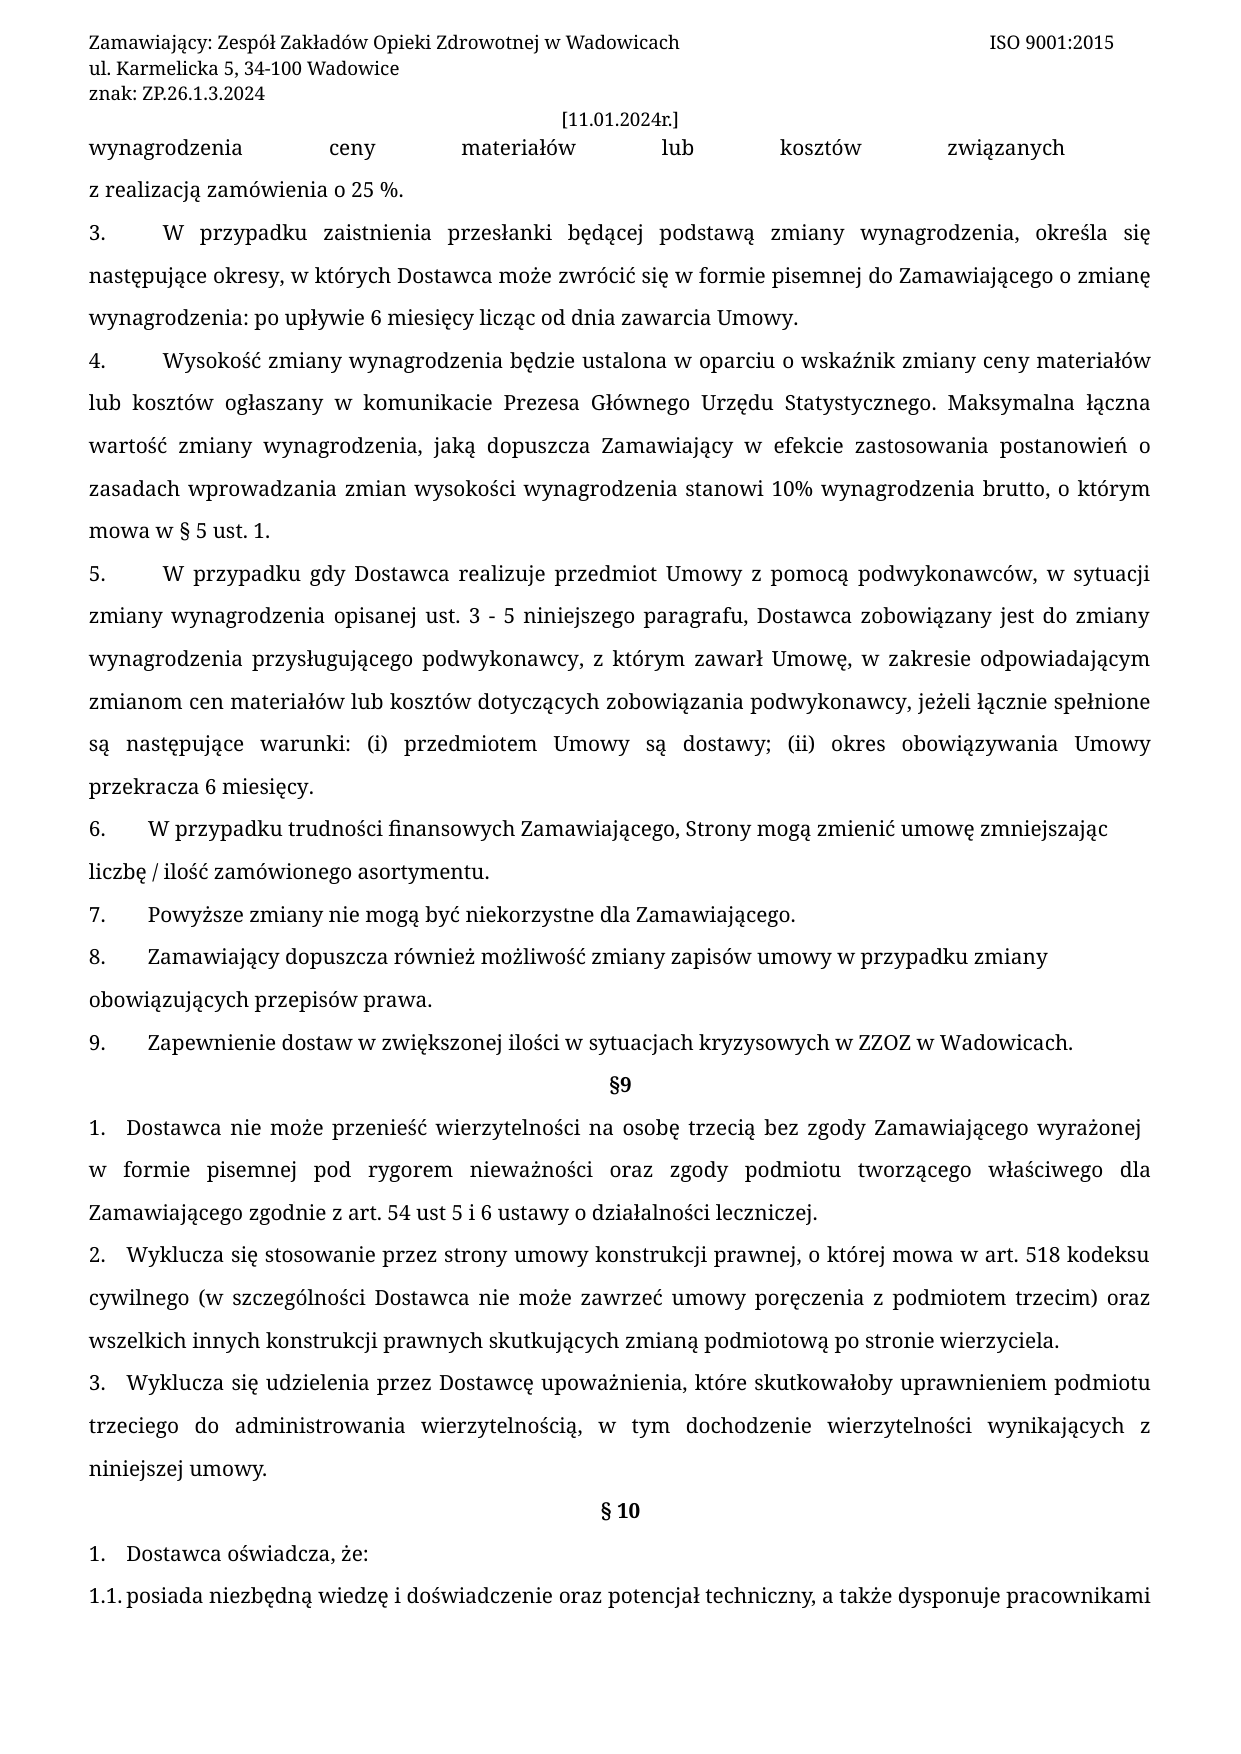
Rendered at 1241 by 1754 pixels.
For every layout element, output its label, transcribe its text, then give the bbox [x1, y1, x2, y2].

list Powyższe zmiany nie mogą być niekorzystne dla Zamawiającego. [89, 900, 1152, 928]
list W przypadku gdy Dostawca realizuje przedmiot Umowy z pomocą podwykonawców, w sytuacji zmiany wynagrodzenia opisanej ust. 3 - 5 niniejszego paragrafu, Dostawca zobowiązany jest do zmiany wynagrodzenia przysługującego podwykonawcy, z którym zawarł Umowę, w zakresie odpowiadającym zmianom cen materiałów lub kosztów dotyczących zobowiązania podwykonawcy, jeżeli łącznie spełnione są następujące warunki: (i) przedmiotem Umowy są dostawy; (ii) okres obowiązywania Umowy przekracza 6 miesięcy. [89, 559, 1152, 800]
list W przypadku trudności finansowych Zamawiającego, Strony mogą zmienić umowę zmniejszając liczbę / ilość zamówionego asortymentu. [89, 814, 1152, 886]
list W przypadku zaistnienia przesłanki będącej podstawą zmiany wynagrodzenia, określa się następujące okresy, w których Dostawca może zwrócić się w formie pisemnej do Zamawiającego o zmianę wynagrodzenia: po upływie 6 miesięcy licząc od dnia zawarcia Umowy. [89, 218, 1152, 332]
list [89, 1581, 1152, 1610]
list Wyklucza się stosowanie przez strony umowy konstrukcji prawnej, o której mowa w art. 518 kodeksu cywilnego (w szczególności Dostawca nie może zawrzeć umowy poręczenia z podmiotem trzecim) oraz wszelkich innych konstrukcji prawnych skutkujących zmianą podmiotową po stronie wierzyciela. [89, 1241, 1152, 1354]
text §9 [89, 1070, 1152, 1099]
text § 10 [89, 1496, 1152, 1525]
list Wysokość zmiany wynagrodzenia będzie ustalona w oparciu o wskaźnik zmiany ceny materiałów lub kosztów ogłaszany w komunikacie Prezesa Głównego Urzędu Statystycznego. Maksymalna łączna wartość zmiany wynagrodzenia, jaką dopuszcza Zamawiający w efekcie zastosowania postanowień o zasadach wprowadzania zmian wysokości wynagrodzenia stanowi 10% wynagrodzenia brutto, o którym mowa w § 5 ust. 1. [89, 346, 1152, 545]
list Dostawca oświadcza, że: [89, 1539, 1152, 1567]
list Zapewnienie dostaw w zwiększonej ilości w sytuacjach kryzysowych w ZZOZ w Wadowicach. [89, 1028, 1152, 1056]
list Wyklucza się udzielenia przez Dostawcę upoważnienia, które skutkowałoby uprawnieniem podmiotu trzeciego do administrowania wierzytelnością, w tym dochodzenie wierzytelności wynikających z niniejszej umowy. [89, 1368, 1152, 1482]
list Dostawca nie może przenieść wierzytelności na osobę trzecią bez zgody Zamawiającego wyrażonej w formie pisemnej pod rygorem nieważności oraz zgody podmiotu tworzącego właściwego dla Zamawiającego zgodnie z art. 54 ust 5 i 6 ustawy o działalności leczniczej. [89, 1113, 1152, 1226]
list Zamawiający dopuszcza również możliwość zmiany zapisów umowy w przypadku zmiany obowiązujących przepisów prawa. [89, 942, 1152, 1013]
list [89, 133, 1152, 204]
